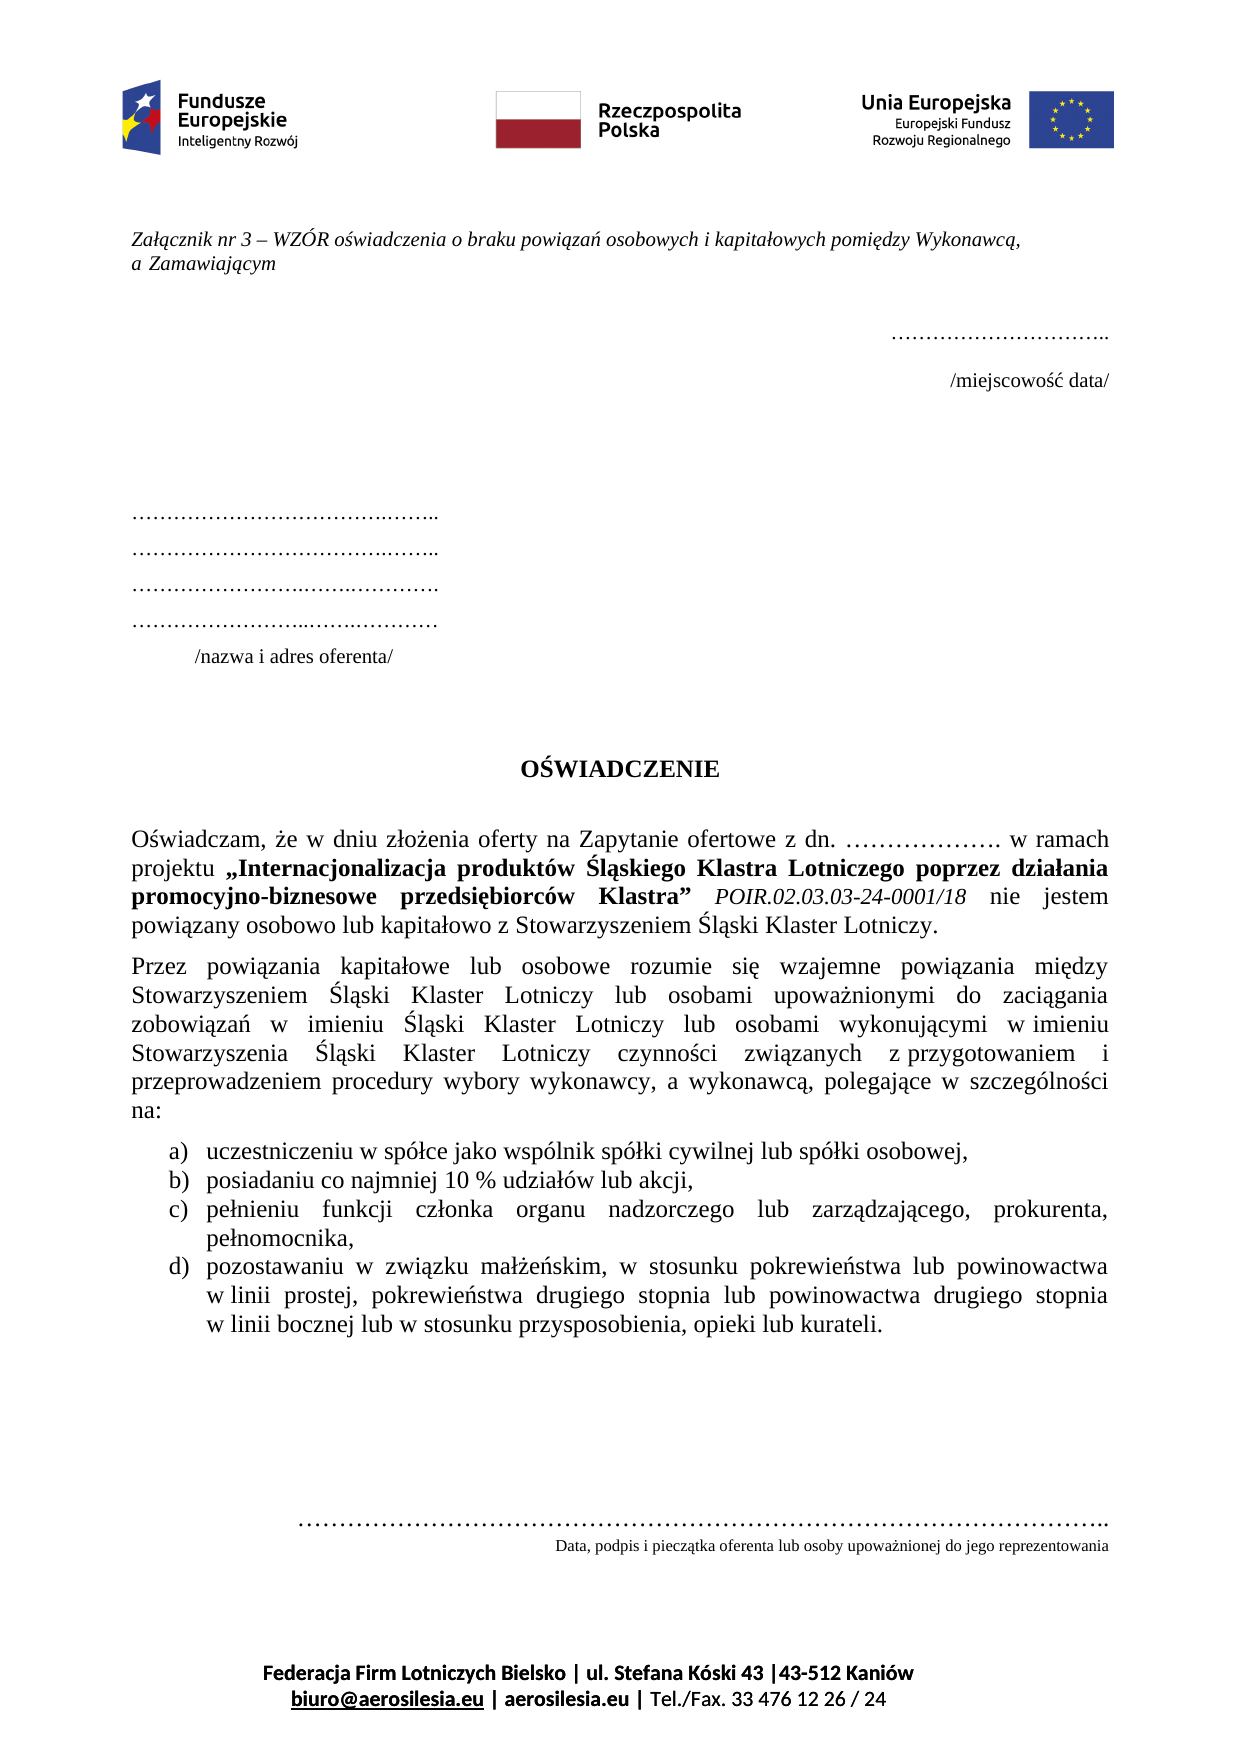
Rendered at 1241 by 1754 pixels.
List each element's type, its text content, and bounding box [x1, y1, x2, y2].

text ……………………..…….………… [131, 608, 1109, 632]
text Data, podpis i pieczątka oferenta lub osoby upoważnionej do jego reprezentowania [131, 1536, 1109, 1555]
text …………………….…….…………. [131, 572, 1109, 596]
text Załącznik nr 3 – WZÓR oświadczenia o braku powiązań osobowych i kapitałowych pomiędzy Wykonawcą, a Zamawiającym [131, 214, 1109, 275]
text OŚWIADCZENIE [131, 754, 1109, 783]
list uczestniczeniu w spółce jako wspólnik spółki cywilnej lub spółki osobowej, [169, 1136, 1109, 1165]
list pozostawaniu w związku małżeńskim, w stosunku pokrewieństwa lub powinowactwa w linii prostej, pokrewieństwa drugiego stopnia lub powinowactwa drugiego stopnia w linii bocznej lub w stosunku przysposobienia, opieki lub kurateli. [169, 1251, 1109, 1338]
text /miejscowość data/ [131, 368, 1109, 392]
text ……………………………….…….. [131, 499, 1109, 524]
text /nazwa i adres oferenta/ [131, 644, 1109, 668]
text Przez powiązania kapitałowe lub osobowe rozumie się wzajemne powiązania między Stowarzyszeniem Śląski Klaster Lotniczy lub osobami upoważnionymi do zaciągania zobowiązań w imieniu Śląski Klaster Lotniczy lub osobami wykonującymi w imieniu Stowarzyszenia Śląski Klaster Lotniczy czynności związanych z przygotowaniem i przeprowadzeniem procedury wybory wykonawcy, a wykonawcą, polegające w szczególności na: [131, 951, 1109, 1124]
text Oświadczam, że w dniu złożenia oferty na Zapytanie ofertowe z dn. ………………. w ramach projektu „Internacjonalizacja produktów Śląskiego Klastra Lotniczego poprzez działania promocyjno-biznesowe przedsiębiorców Klastra” POIR.02.03.03-24-0001/18 nie jestem powiązany osobowo lub kapitałowo z Stowarzyszeniem Śląski Klaster Lotniczy. [131, 824, 1109, 939]
picture [24, 18, 1210, 214]
list pełnieniu funkcji członka organu nadzorczego lub zarządzającego, prokurenta, pełnomocnika, [169, 1194, 1109, 1251]
text …………………………………………………………………………………….. [102, 1503, 1109, 1531]
text ………………………….. [131, 319, 1109, 344]
list posiadaniu co najmniej 10 % udziałów lub akcji, [169, 1165, 1109, 1194]
text ……………………………….…….. [131, 536, 1109, 560]
